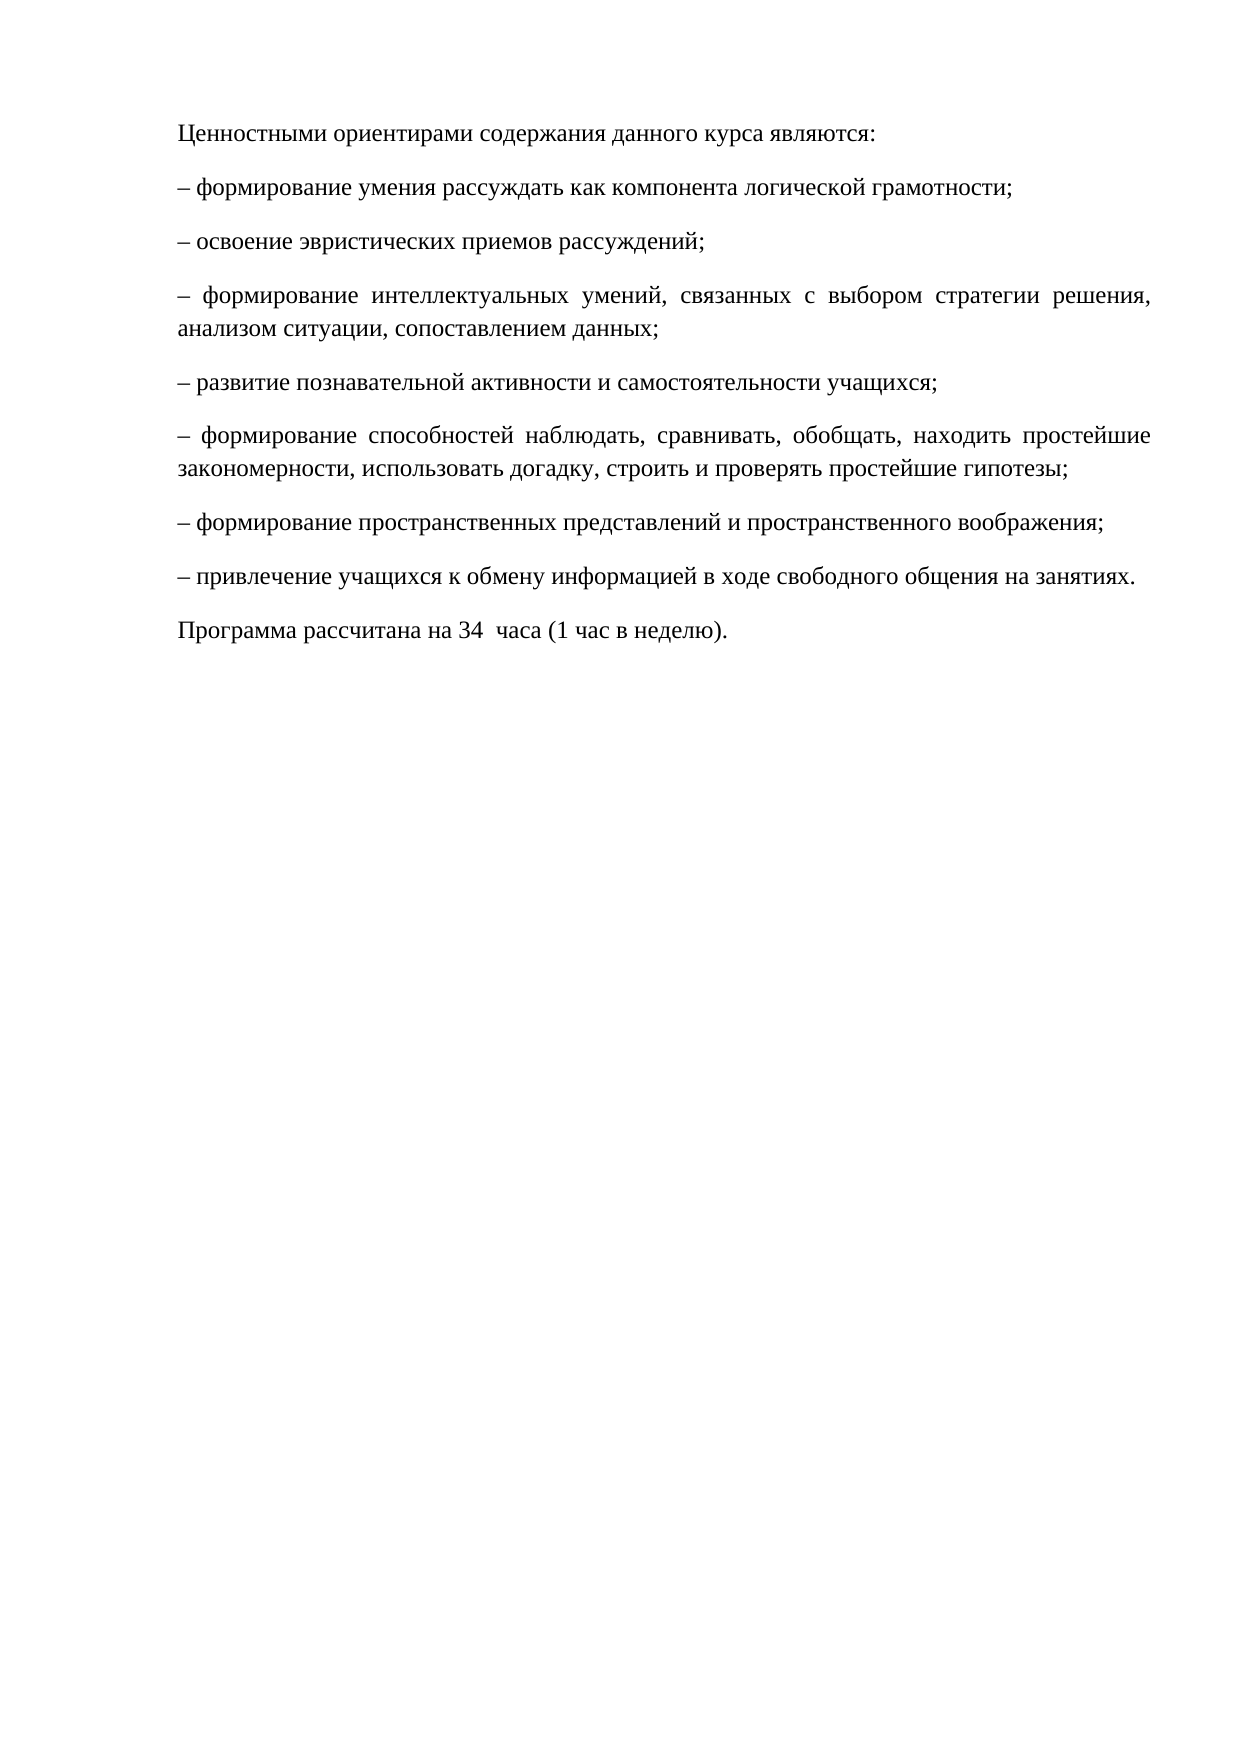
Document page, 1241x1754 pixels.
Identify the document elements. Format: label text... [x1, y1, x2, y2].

text – формирование умения рассуждать как компонента логической грамотности; [177, 172, 1152, 201]
text – формирование пространственных представлений и пространственного воображения; [177, 507, 1152, 536]
text – формирование интеллектуальных умений, связанных с выбором стратегии решения, анализом ситуации, сопоставлением данных; [177, 280, 1152, 341]
text Программа рассчитана на 34 часа (1 час в неделю). [177, 615, 1152, 644]
text – формирование способностей наблюдать, сравнивать, обобщать, находить простейшие закономерности, использовать догадку, строить и проверять простейшие гипотезы; [177, 420, 1152, 482]
text – привлечение учащихся к обмену информацией в ходе свободного общения на занятиях. [177, 561, 1152, 590]
text – развитие познавательной активности и самостоятельности учащихся; [177, 367, 1152, 395]
text Ценностными ориентирами содержания данного курса являются: [177, 118, 1152, 147]
text – освоение эвристических приемов рассуждений; [177, 226, 1152, 254]
